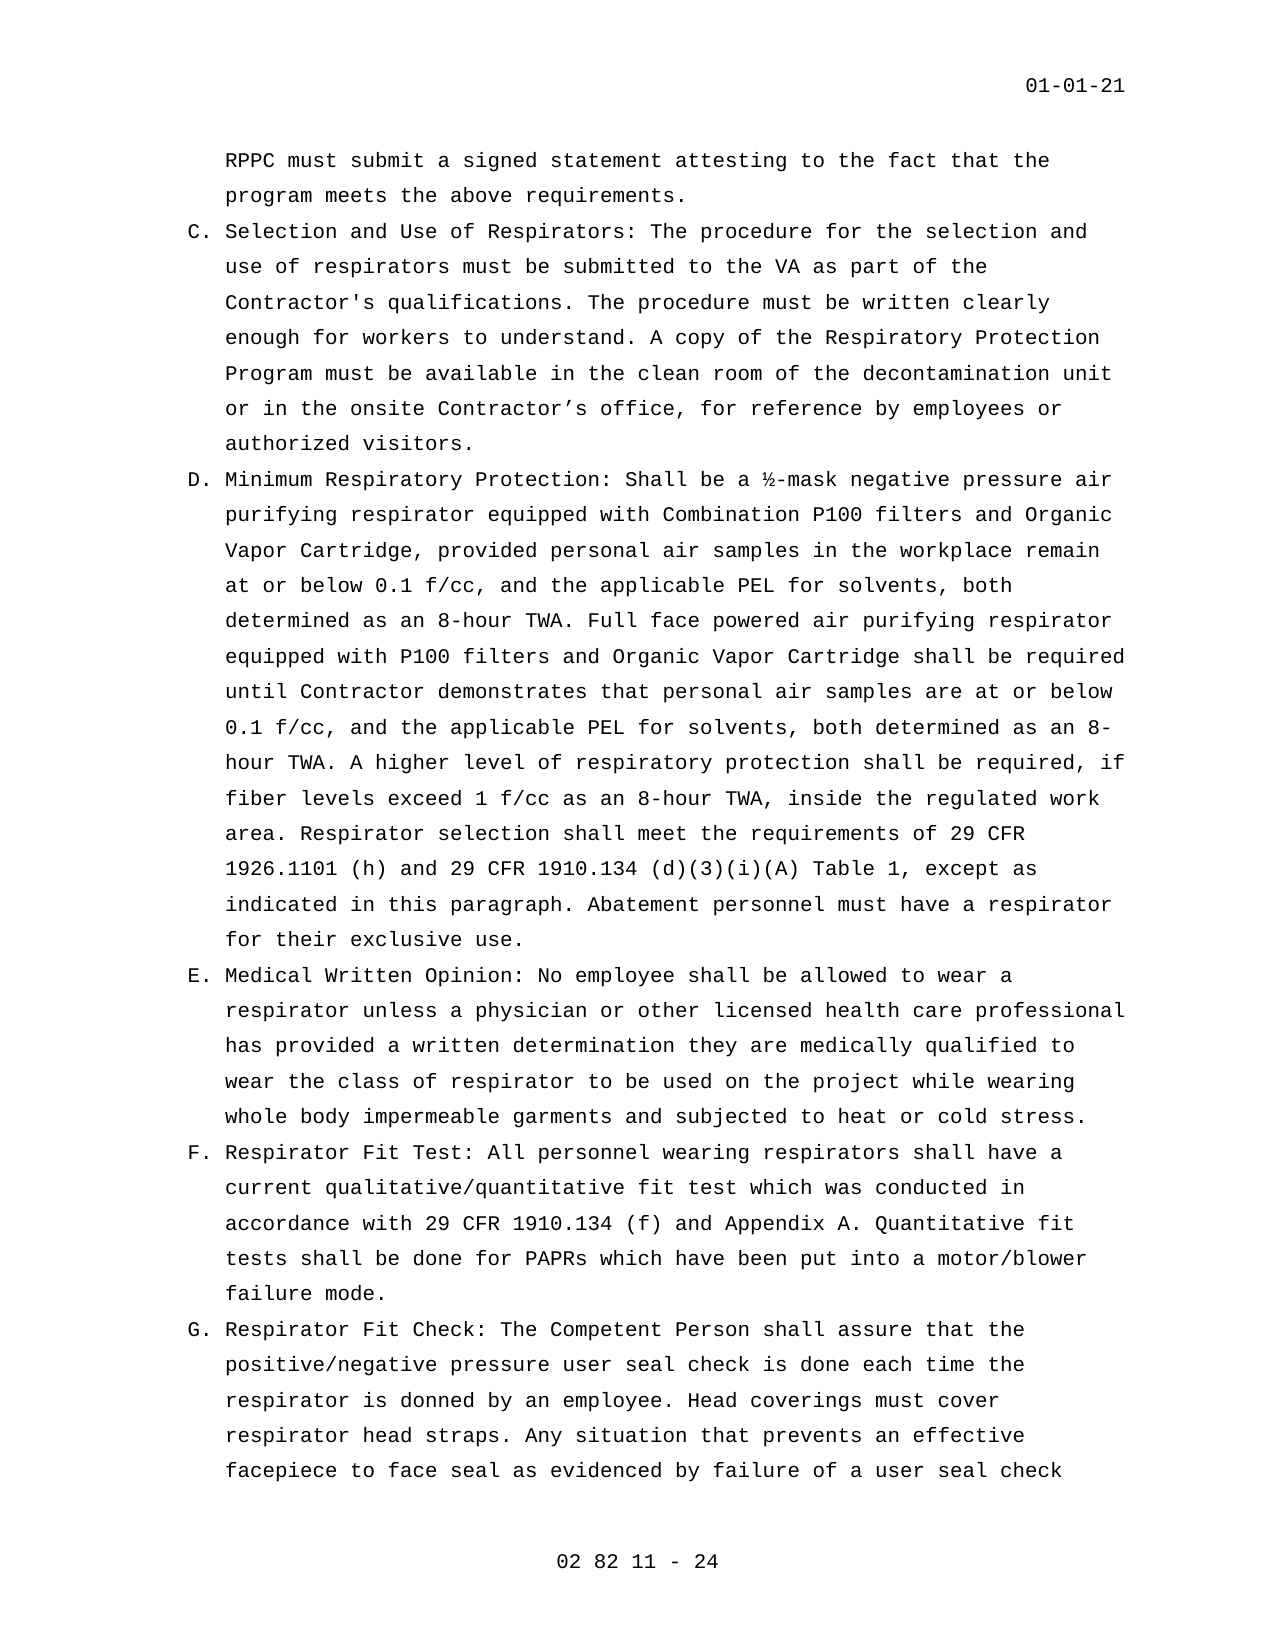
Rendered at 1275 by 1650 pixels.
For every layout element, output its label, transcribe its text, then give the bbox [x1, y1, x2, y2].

text Respirator Fit Test: All personnel wearing respirators shall have a current qualitative/quantitative fit test which was conducted in accordance with 29 CFR 1910.134 (f) and Appendix A. Quantitative fit tests shall be done for PAPRs which have been put into a motor/blower failure mode. [187, 1142, 1125, 1307]
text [187, 150, 1125, 209]
text Selection and Use of Respirators: The procedure for the selection and use of respirators must be submitted to the VA as part of the Contractor's qualifications. The procedure must be written clearly enough for workers to understand. A copy of the Respiratory Protection Program must be available in the clean room of the decontamination unit or in the onsite Contractor’s office, for reference by employees or authorized visitors. [187, 221, 1125, 457]
text Minimum Respiratory Protection: Shall be a ½-mask negative pressure air purifying respirator equipped with Combination P100 filters and Organic Vapor Cartridge, provided personal air samples in the workplace remain at or below 0.1 f/cc, and the applicable PEL for solvents, both determined as an 8-hour TWA. Full face powered air purifying respirator equipped with P100 filters and Organic Vapor Cartridge shall be required until Contractor demonstrates that personal air samples are at or below 0.1 f/cc, and the applicable PEL for solvents, both determined as an 8-hour TWA. A higher level of respiratory protection shall be required, if fiber levels exceed 1 f/cc as an 8-hour TWA, inside the regulated work area. Respirator selection shall meet the requirements of 29 CFR 1926.1101 (h) and 29 CFR 1910.134 (d)(3)(i)(A) Table 1, except as indicated in this paragraph. Abatement personnel must have a respirator for their exclusive use. [187, 469, 1125, 953]
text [187, 1319, 1125, 1484]
text Medical Written Opinion: No employee shall be allowed to wear a respirator unless a physician or other licensed health care professional has provided a written determination they are medically qualified to wear the class of respirator to be used on the project while wearing whole body impermeable garments and subjected to heat or cold stress. [187, 964, 1125, 1130]
